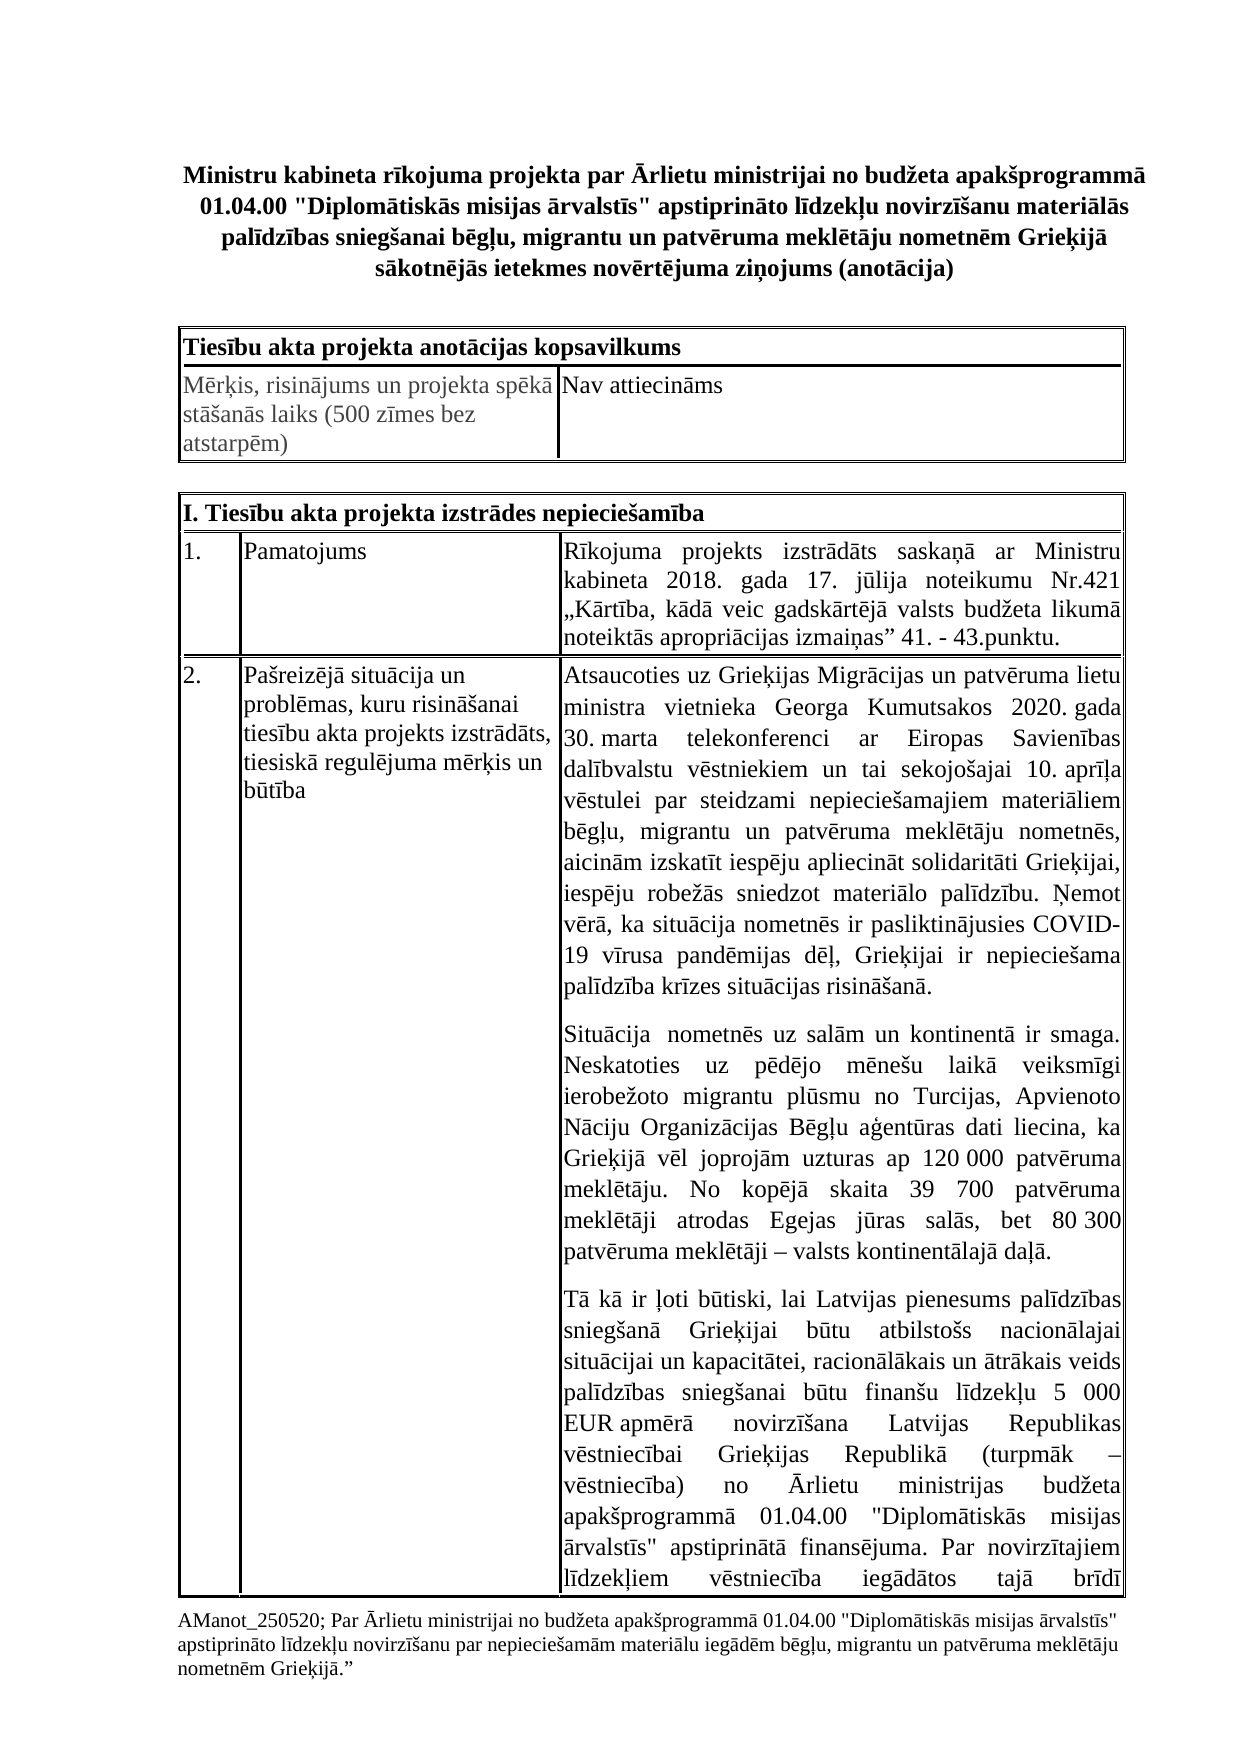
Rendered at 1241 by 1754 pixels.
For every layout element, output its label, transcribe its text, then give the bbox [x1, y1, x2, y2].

table_cell Rīkojuma projekts izstrādāts saskaņā ar Ministru kabineta 2018. gada 17. jūlija noteikumu Nr.421 „Kārtība, kādā veic gadskārtējā valsts budžeta likumā noteiktās apropriācijas izmaiņas” 41. - 43.punktu. [560, 530, 1124, 654]
table_cell Mērķis, risinājums un projekta spēkā stāšanās laiks (500 zīmes bez atstarpēm) [181, 364, 558, 459]
table_header I. Tiesību akta projekta izstrādes nepieciešamība [181, 495, 1123, 530]
table_cell 1. [180, 530, 240, 654]
table_header Tiesību akta projekta anotācijas kopsavilkums [181, 329, 1123, 364]
table_cell Pamatojums [242, 533, 559, 654]
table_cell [560, 654, 1123, 1595]
text Ministru kabineta rīkojuma projekta par Ārlietu ministrijai no budžeta apakšprogrammā 01.04.00 "Diplomātiskās misijas ārvalstīs" apstiprināto līdzekļu novirzīšanu materiālās palīdzības sniegšanai bēgļu, migrantu un patvēruma meklētāju nometnēm Grieķijā sākotnējās ietekmes novērtējuma ziņojums (anotācija) [177, 160, 1152, 282]
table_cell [240, 658, 560, 1595]
table_cell Nav attiecināms [558, 364, 1123, 459]
table_cell 2. [181, 654, 240, 1595]
